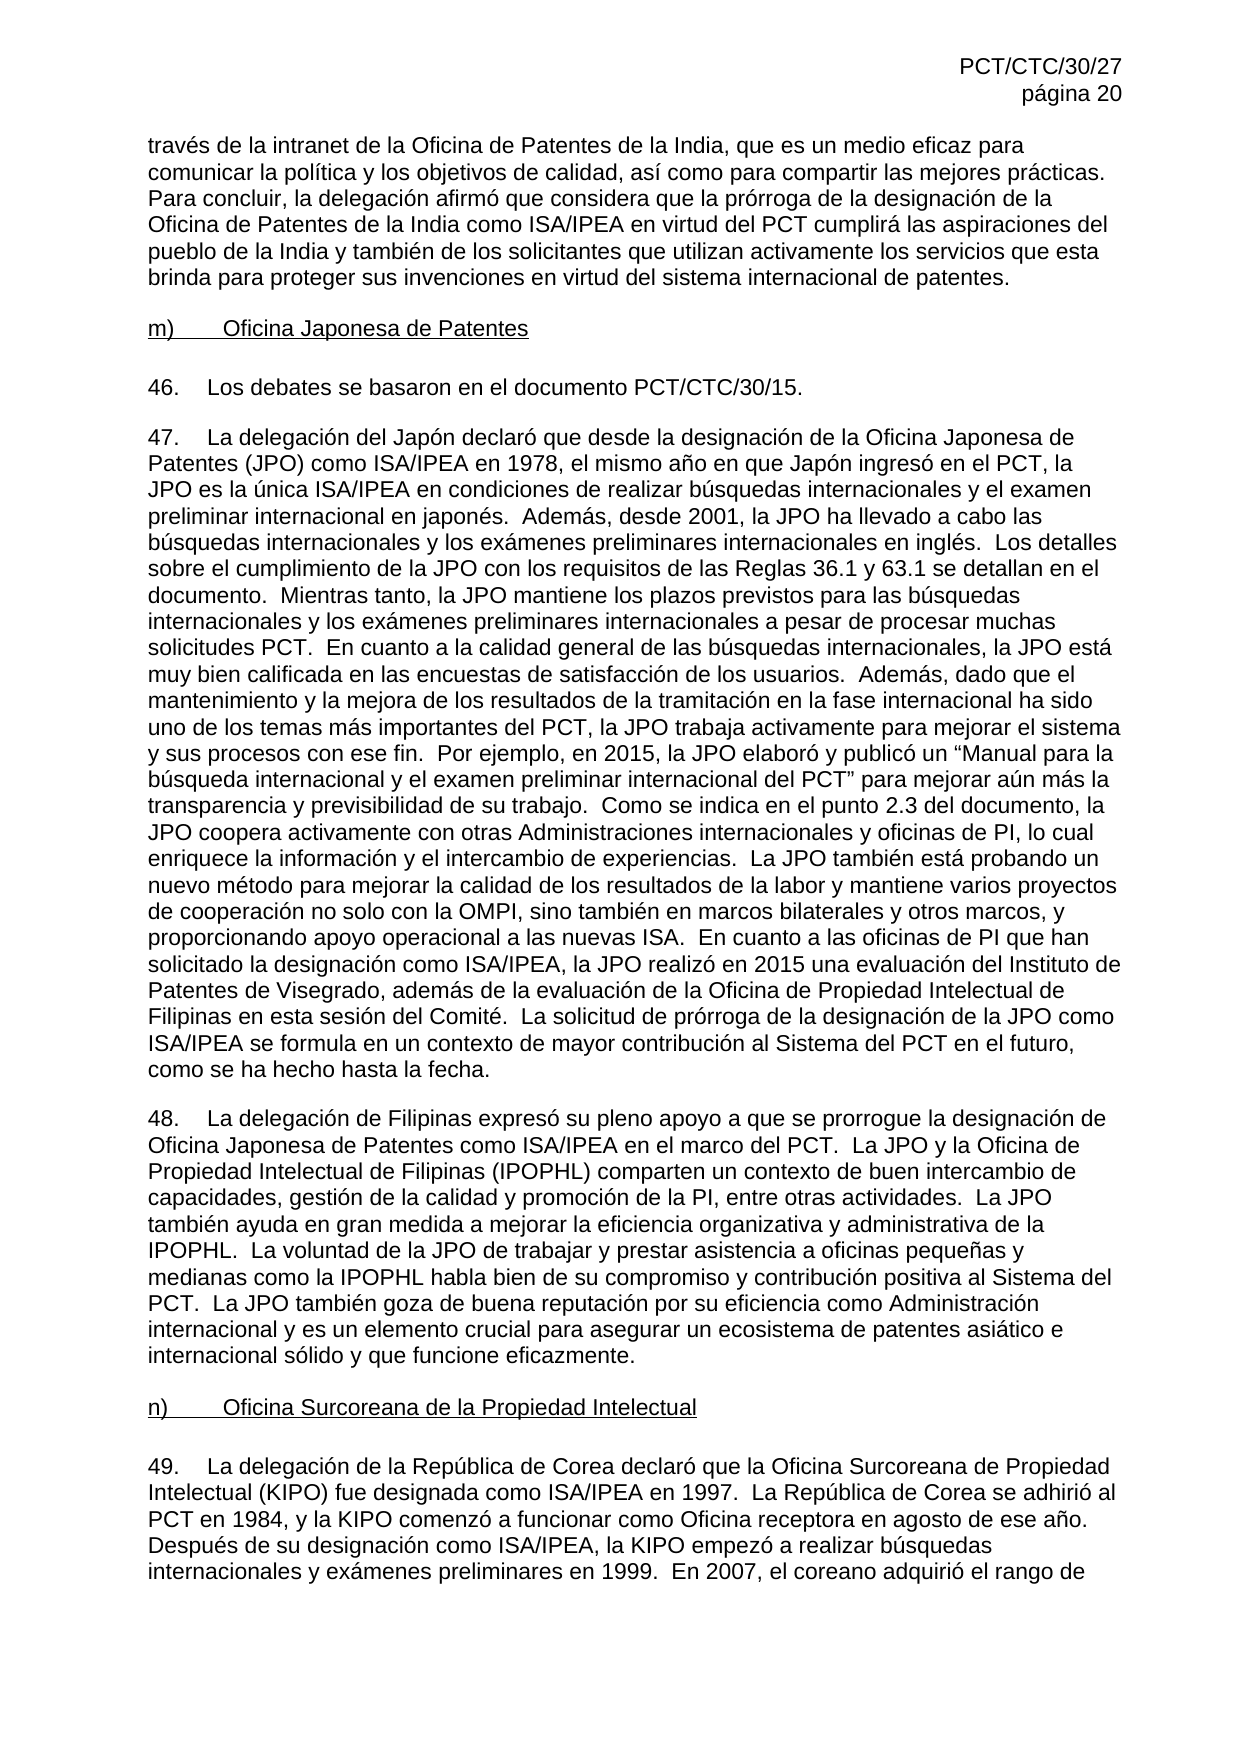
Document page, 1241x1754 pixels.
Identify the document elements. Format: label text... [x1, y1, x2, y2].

subtitle n) Oficina Surcoreana de la Propiedad Intelectual [148, 1394, 1122, 1420]
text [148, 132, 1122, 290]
text La delegación de Filipinas expresó su pleno apoyo a que se prorrogue la designación de Oficina Japonesa de Patentes como ISA/IPEA en el marco del PCT. La JPO y la Oficina de Propiedad Intelectual de Filipinas (IPOPHL) comparten un contexto de buen intercambio de capacidades, gestión de la calidad y promoción de la PI, entre otras actividades. La JPO también ayuda en gran medida a mejorar la eficiencia organizativa y administrativa de la IPOPHL. La voluntad de la JPO de trabajar y prestar asistencia a oficinas pequeñas y medianas como la IPOPHL habla bien de su compromiso y contribución positiva al Sistema del PCT. La JPO también goza de buena reputación por su eficiencia como Administración internacional y es un elemento crucial para asegurar un ecosistema de patentes asiático e internacional sólido y que funcione eficazmente. [148, 1105, 1122, 1369]
text Los debates se basaron en el documento PCT/CTC/30/15. [148, 374, 1122, 401]
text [148, 1453, 1122, 1584]
subtitle m) Oficina Japonesa de Patentes [148, 315, 1122, 342]
text La delegación del Japón declaró que desde la designación de la Oficina Japonesa de Patentes (JPO) como ISA/IPEA en 1978, el mismo año en que Japón ingresó en el PCT, la JPO es la única ISA/IPEA en condiciones de realizar búsquedas internacionales y el examen preliminar internacional en japonés. Además, desde 2001, la JPO ha llevado a cabo las búsquedas internacionales y los exámenes preliminares internacionales en inglés. Los detalles sobre el cumplimiento de la JPO con los requisitos de las Reglas 36.1 y 63.1 se detallan en el documento. Mientras tanto, la JPO mantiene los plazos previstos para las búsquedas internacionales y los exámenes preliminares internacionales a pesar de procesar muchas solicitudes PCT. En cuanto a la calidad general de las búsquedas internacionales, la JPO está muy bien calificada en las encuestas de satisfacción de los usuarios. Además, dado que el mantenimiento y la mejora de los resultados de la tramitación en la fase internacional ha sido uno de los temas más importantes del PCT, la JPO trabaja activamente para mejorar el sistema y sus procesos con ese fin. Por ejemplo, en 2015, la JPO elaboró y publicó un “Manual para la búsqueda internacional y el examen preliminar internacional del PCT” para mejorar aún más la transparencia y previsibilidad de su trabajo. Como se indica en el punto 2.3 del documento, la JPO coopera activamente con otras Administraciones internacionales y oficinas de PI, lo cual enriquece la información y el intercambio de experiencias. La JPO también está probando un nuevo método para mejorar la calidad de los resultados de la labor y mantiene varios proyectos de cooperación no solo con la OMPI, sino también en marcos bilaterales y otros marcos, y proporcionando apoyo operacional a las nuevas ISA. En cuanto a las oficinas de PI que han solicitado la designación como ISA/IPEA, la JPO realizó en 2015 una evaluación del Instituto de Patentes de Visegrado, además de la evaluación de la Oficina de Propiedad Intelectual de Filipinas en esta sesión del Comité. La solicitud de prórroga de la designación de la JPO como ISA/IPEA se formula en un contexto de mayor contribución al Sistema del PCT en el futuro, como se ha hecho hasta la fecha. [148, 423, 1122, 1082]
